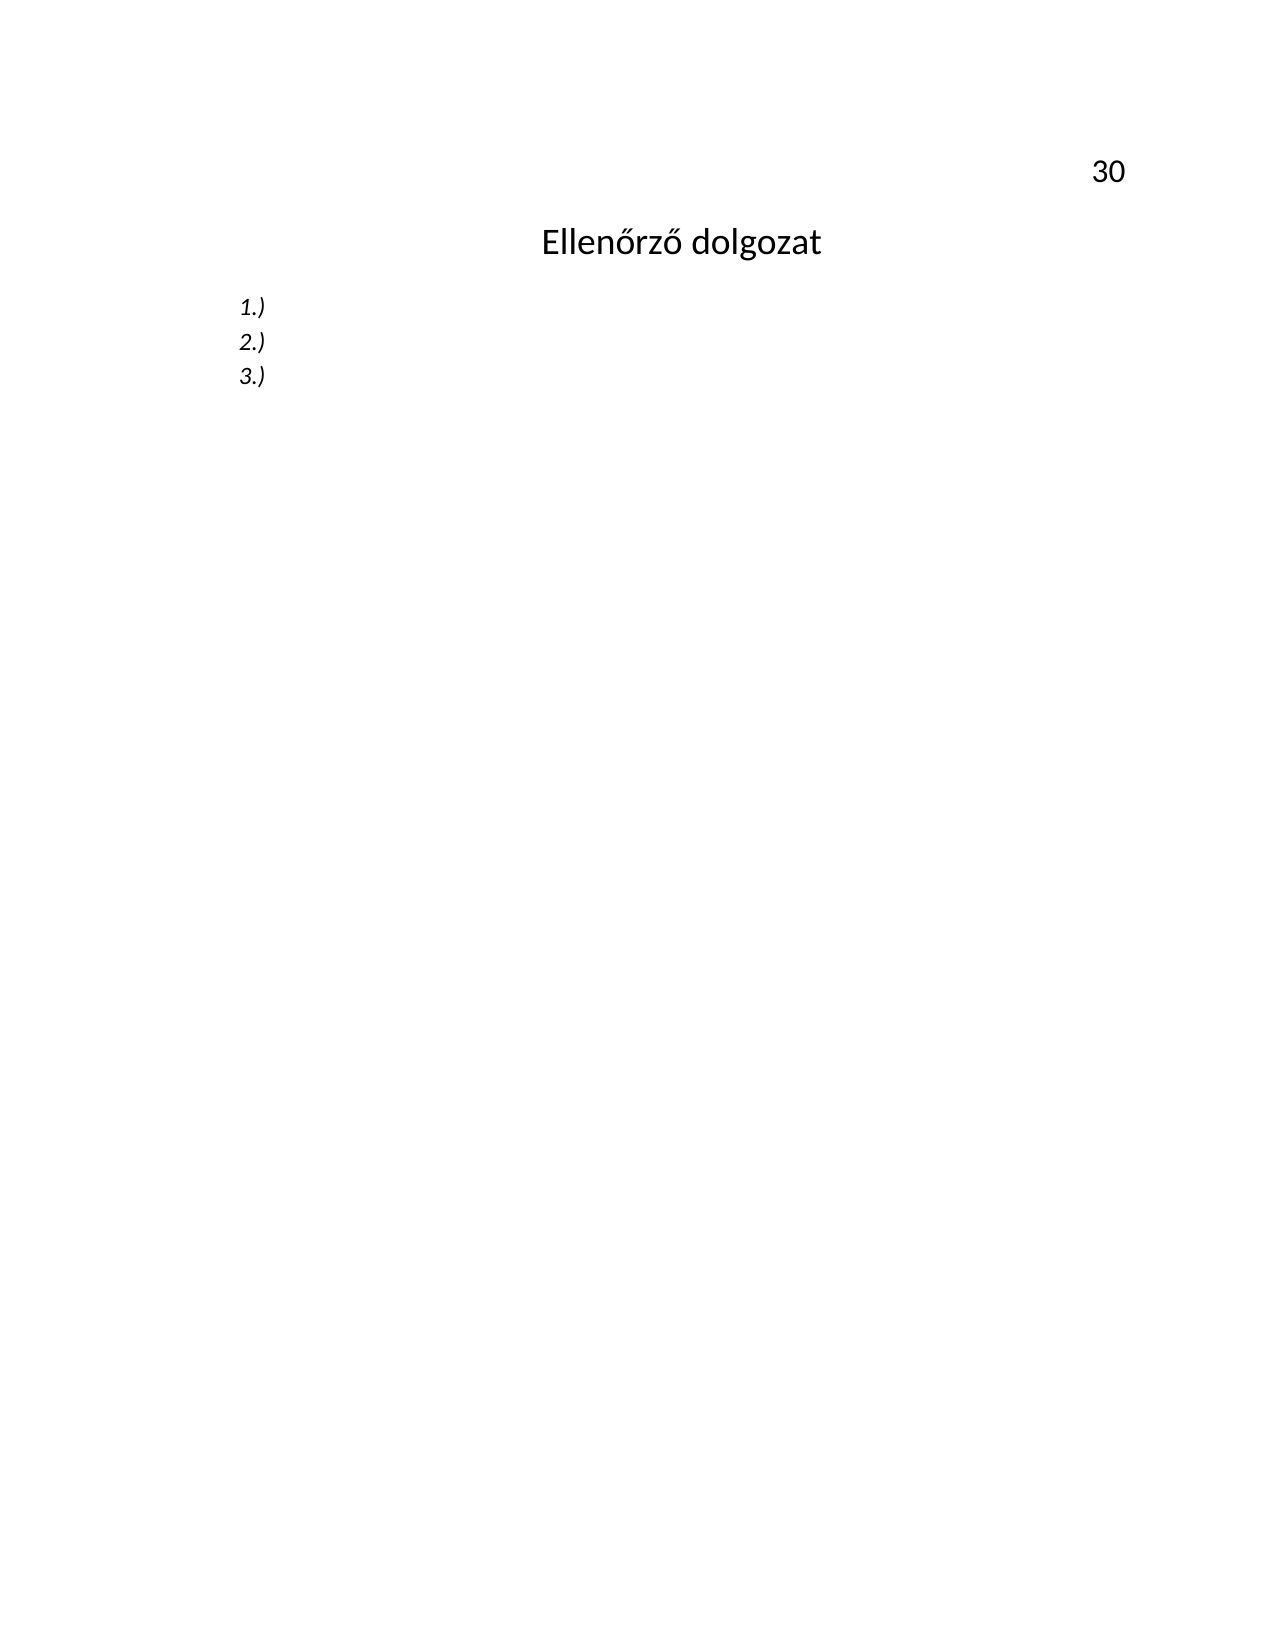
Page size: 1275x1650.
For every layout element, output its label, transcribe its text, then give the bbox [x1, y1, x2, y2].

text 30 [224, 150, 1125, 191]
text Ellenőrző dolgozat [224, 218, 1125, 263]
